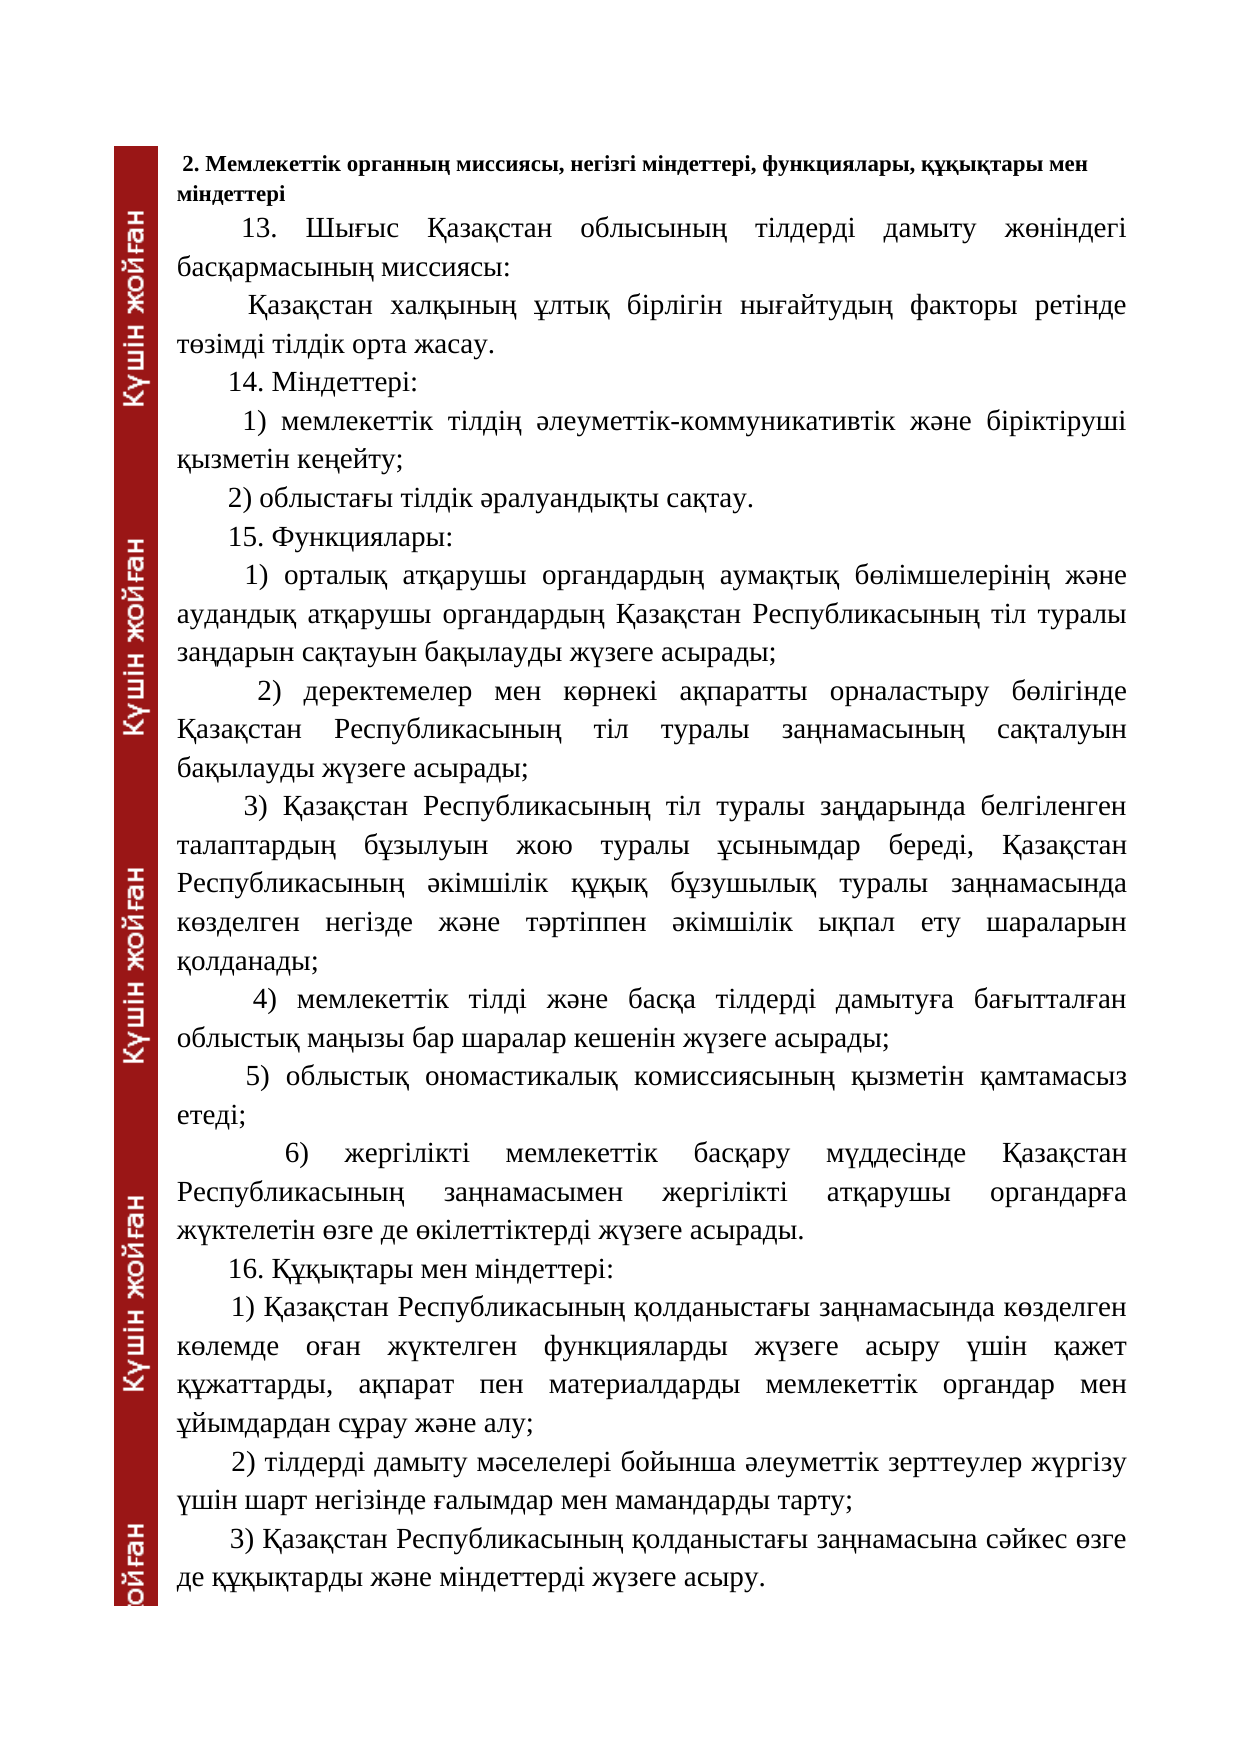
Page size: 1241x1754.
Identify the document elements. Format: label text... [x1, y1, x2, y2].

picture [114, 1246, 158, 1251]
picture [114, 1130, 158, 1135]
picture [114, 976, 158, 981]
picture [114, 475, 158, 480]
picture [114, 1439, 158, 1444]
text 3) Қазақстан Республикасының тіл туралы заңдарында белгіленген талаптардың бұзылуын жою туралы ұсынымдар береді, Қазақстан Республикасының әкімшілік құқық бұзушылық туралы заңнамасында көзделген негізде және тәртіппен әкімшілік ықпал ету шараларын қолданады; [112, 788, 1128, 976]
text 2) облыстағы тілдік әралуандықты сақтау. [112, 480, 1128, 514]
text 2) деректемелер мен көрнекі ақпаратты орналастыру бөлігінде Қазақстан Республикасының тіл туралы заңнамасының сақталуын бақылауды жүзеге асырады; [112, 673, 1128, 783]
picture [114, 783, 158, 788]
picture [114, 552, 158, 557]
text 13. Шығыс Қазақстан облысының тілдерді дамыту жөніндегі басқармасының миссиясы: [112, 210, 1128, 282]
text 6) жергілікті мемлекеттік басқару мүддесінде Қазақстан Республикасының заңнамасымен жергілікті атқарушы органдарға жүктелетін өзге де өкілеттіктерді жүзеге асырады. [112, 1135, 1128, 1246]
picture [114, 514, 158, 519]
picture [114, 1516, 158, 1521]
text 15. Функциялары: [112, 519, 1128, 552]
picture [114, 1593, 158, 1606]
text 1) Қазақстан Республикасының қолданыстағы заңнамасында көзделген көлемде оған жүктелген функцияларды жүзеге асыру үшін қажет құжаттарды, ақпарат пен материалдарды мемлекеттік органдар мен ұйымдардан сұрау және алу; [112, 1289, 1128, 1439]
picture [114, 1284, 158, 1289]
text 16. Құқықтары мен міндеттері: [112, 1251, 1128, 1284]
text 3) Қазақстан Республикасының қолданыстағы заңнамасына сәйкес өзге де құқықтарды және міндеттерді жүзеге асыру. [112, 1521, 1128, 1593]
picture [114, 1053, 158, 1058]
picture [114, 282, 158, 287]
text 2. Мемлекеттік органның миссиясы, негізгі міндеттері, функциялары, құқықтары мен міндеттері [112, 150, 1128, 207]
text 1) мемлекеттік тілдің әлеуметтік-коммуникативтік және біріктіруші қызметін кеңейту; [112, 403, 1128, 475]
picture [114, 398, 158, 403]
text 1) орталық атқарушы органдардың аумақтық бөлімшелерінің және аудандық атқарушы органдардың Қазақстан Республикасының тіл туралы заңдарын сақтауын бақылауды жүзеге асырады; [112, 557, 1128, 668]
picture [114, 146, 158, 150]
picture [114, 668, 158, 673]
text 14. Міндеттері: [112, 364, 1128, 398]
text 4) мемлекеттік тілді және басқа тілдерді дамытуға бағытталған облыстық маңызы бар шаралар кешенін жүзеге асырады; [112, 981, 1128, 1053]
text 5) облыстық ономастикалық комиссиясының қызметін қамтамасыз етеді; [112, 1058, 1128, 1130]
picture [114, 359, 158, 364]
text 2) тілдерді дамыту мәселелері бойынша әлеуметтік зерттеулер жүргізу үшін шарт негізінде ғалымдар мен мамандарды тарту; [112, 1444, 1128, 1516]
text Қазақстан халқының ұлтық бірлігін нығайтудың факторы ретінде төзімді тілдік орта жасау. [112, 287, 1128, 359]
